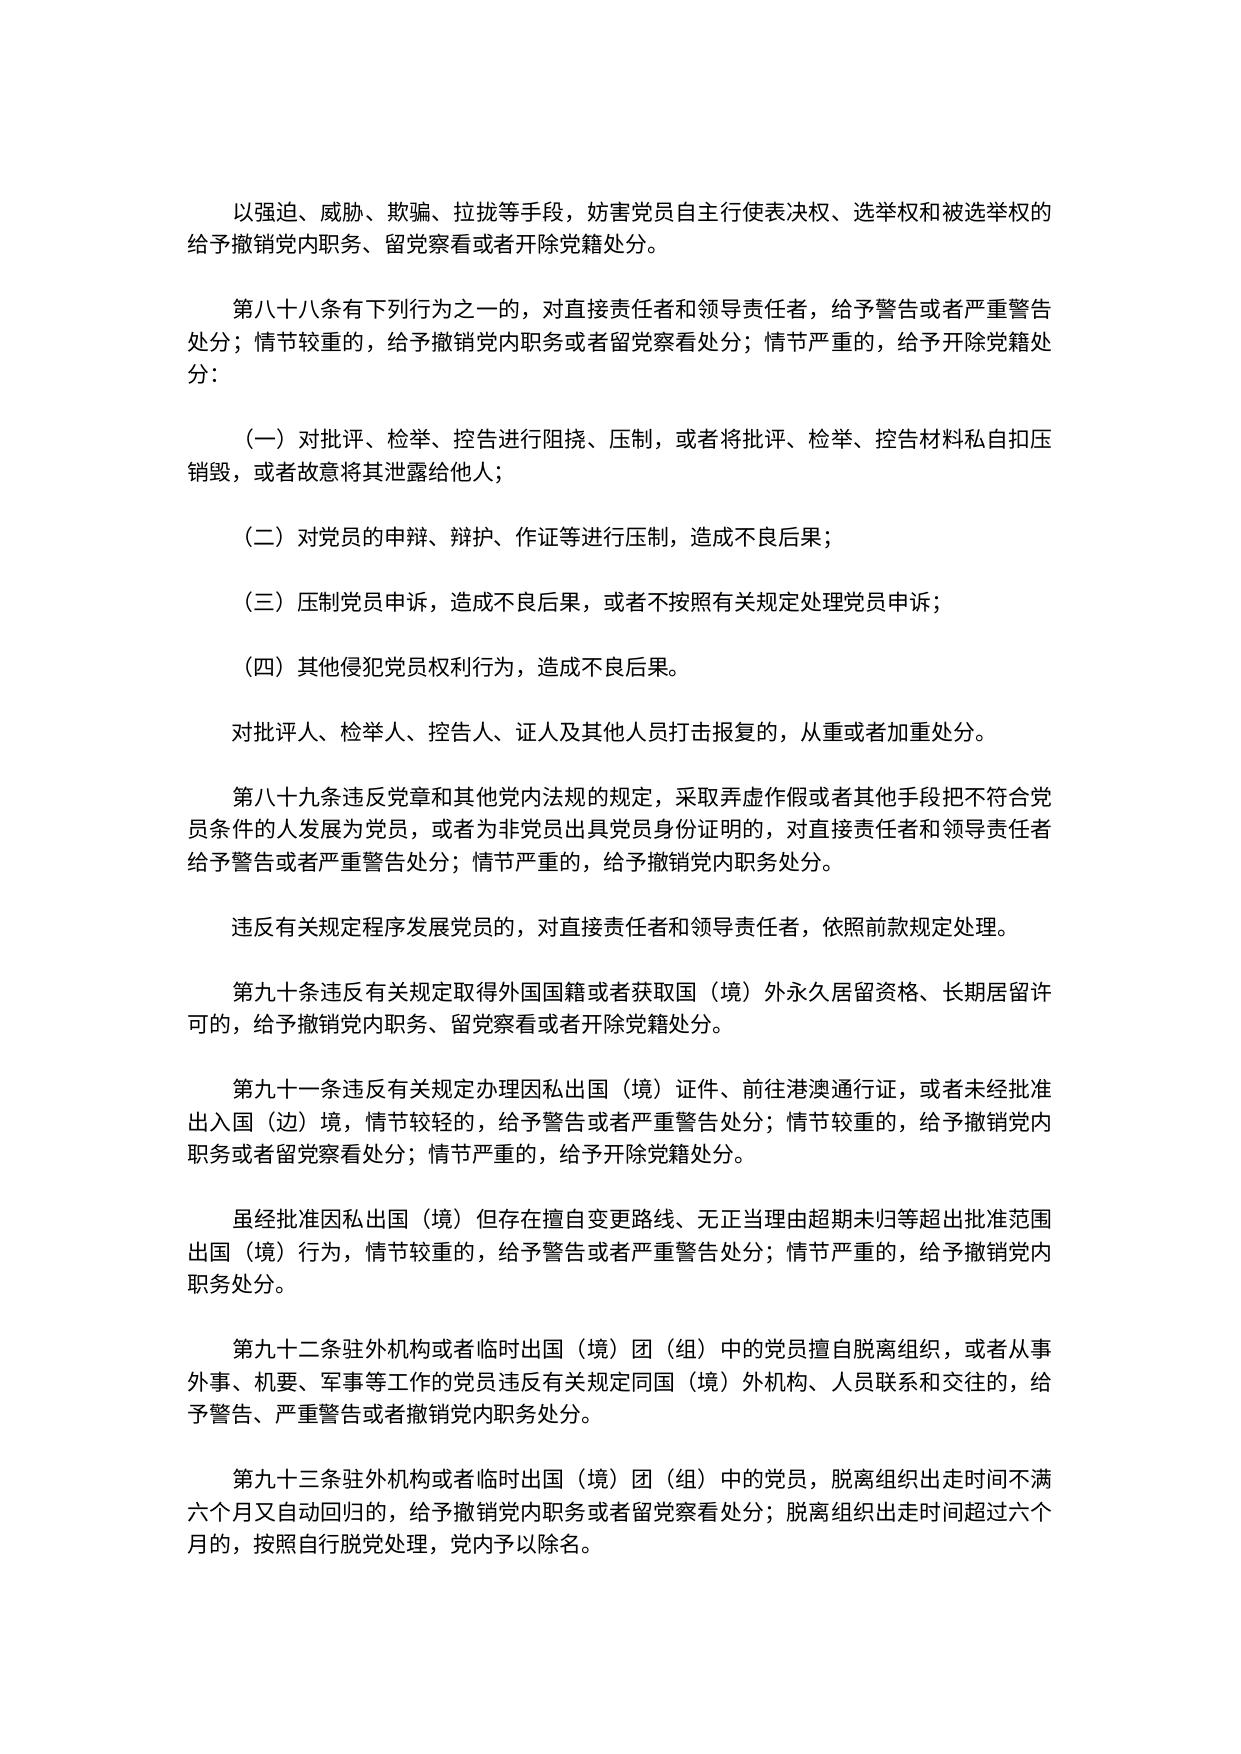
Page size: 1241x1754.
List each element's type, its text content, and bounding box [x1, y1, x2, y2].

text 第九十条违反有关规定取得外国国籍或者获取国（境）外永久居留资格、长期居留许可的，给予撤销党内职务、留党察看或者开除党籍处分。 [187, 974, 1053, 1039]
text 对批评人、检举人、控告人、证人及其他人员打击报复的，从重或者加重处分。 [187, 714, 1053, 747]
text （二）对党员的申辩、辩护、作证等进行压制，造成不良后果； [187, 519, 1053, 552]
text 虽经批准因私出国（境）但存在擅自变更路线、无正当理由超期未归等超出批准范围出国（境）行为，情节较重的，给予警告或者严重警告处分；情节严重的，给予撤销党内职务处分。 [187, 1202, 1053, 1299]
text 第八十八条有下列行为之一的，对直接责任者和领导责任者，给予警告或者严重警告处分；情节较重的，给予撤销党内职务或者留党察看处分；情节严重的，给予开除党籍处分： [187, 292, 1053, 389]
text 第九十二条驻外机构或者临时出国（境）团（组）中的党员擅自脱离组织，或者从事外事、机要、军事等工作的党员违反有关规定同国（境）外机构、人员联系和交往的，给予警告、严重警告或者撤销党内职务处分。 [187, 1332, 1053, 1429]
text （一）对批评、检举、控告进行阻挠、压制，或者将批评、检举、控告材料私自扣压、销毁，或者故意将其泄露给他人； [187, 422, 1053, 487]
text （四）其他侵犯党员权利行为，造成不良后果。 [187, 649, 1053, 682]
text 第九十一条违反有关规定办理因私出国（境）证件、前往港澳通行证，或者未经批准出入国（边）境，情节较轻的，给予警告或者严重警告处分；情节较重的，给予撤销党内职务或者留党察看处分；情节严重的，给予开除党籍处分。 [187, 1072, 1053, 1169]
text 第八十九条违反党章和其他党内法规的规定，采取弄虚作假或者其他手段把不符合党员条件的人发展为党员，或者为非党员出具党员身份证明的，对直接责任者和领导责任者，给予警告或者严重警告处分；情节严重的，给予撤销党内职务处分。 [187, 779, 1053, 877]
text 以强迫、威胁、欺骗、拉拢等手段，妨害党员自主行使表决权、选举权和被选举权的，给予撤销党内职务、留党察看或者开除党籍处分。 [187, 194, 1053, 259]
text （三）压制党员申诉，造成不良后果，或者不按照有关规定处理党员申诉； [187, 584, 1053, 617]
text 第九十三条驻外机构或者临时出国（境）团（组）中的党员，脱离组织出走时间不满六个月又自动回归的，给予撤销党内职务或者留党察看处分；脱离组织出走时间超过六个月的，按照自行脱党处理，党内予以除名。 [187, 1462, 1053, 1559]
text 违反有关规定程序发展党员的，对直接责任者和领导责任者，依照前款规定处理。 [187, 909, 1053, 942]
